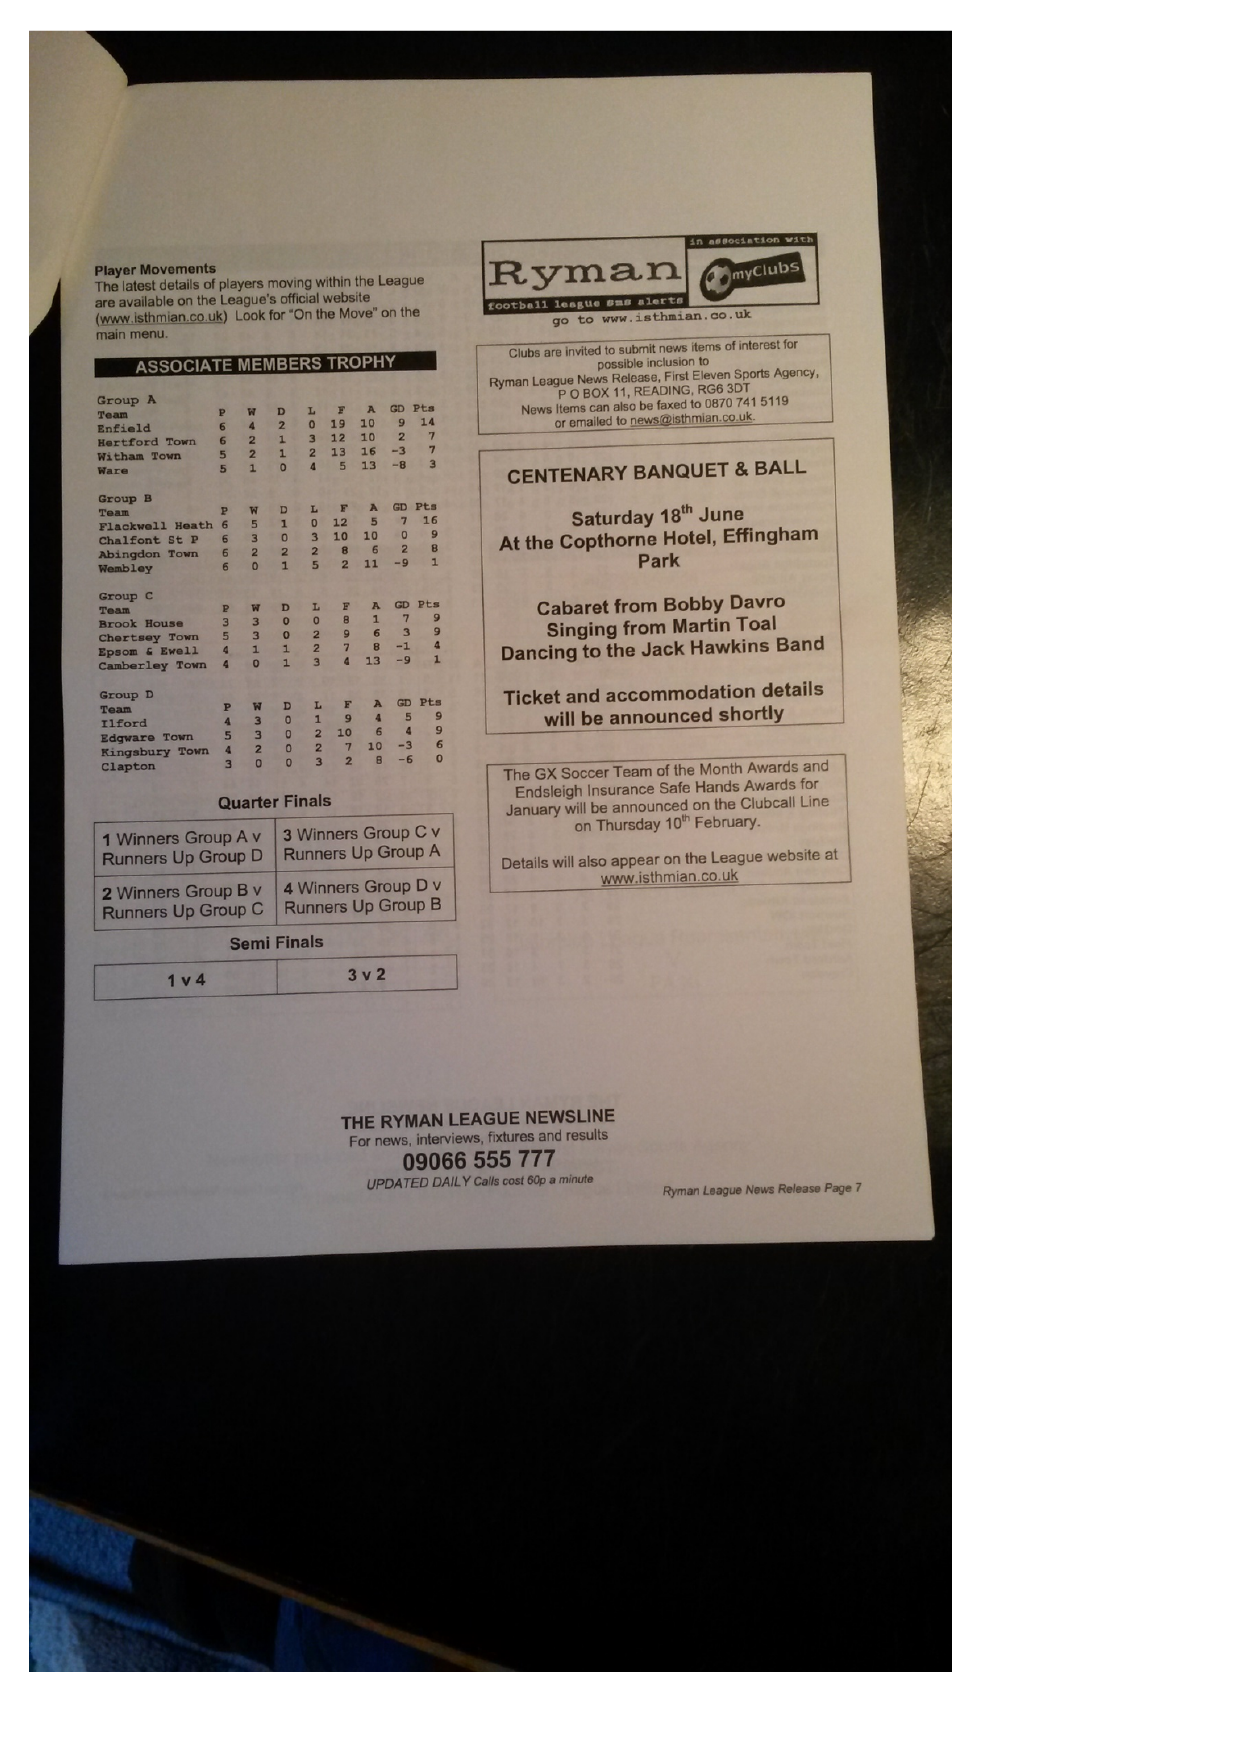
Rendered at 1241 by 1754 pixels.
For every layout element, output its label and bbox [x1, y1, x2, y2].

picture [30, 33, 952, 1672]
